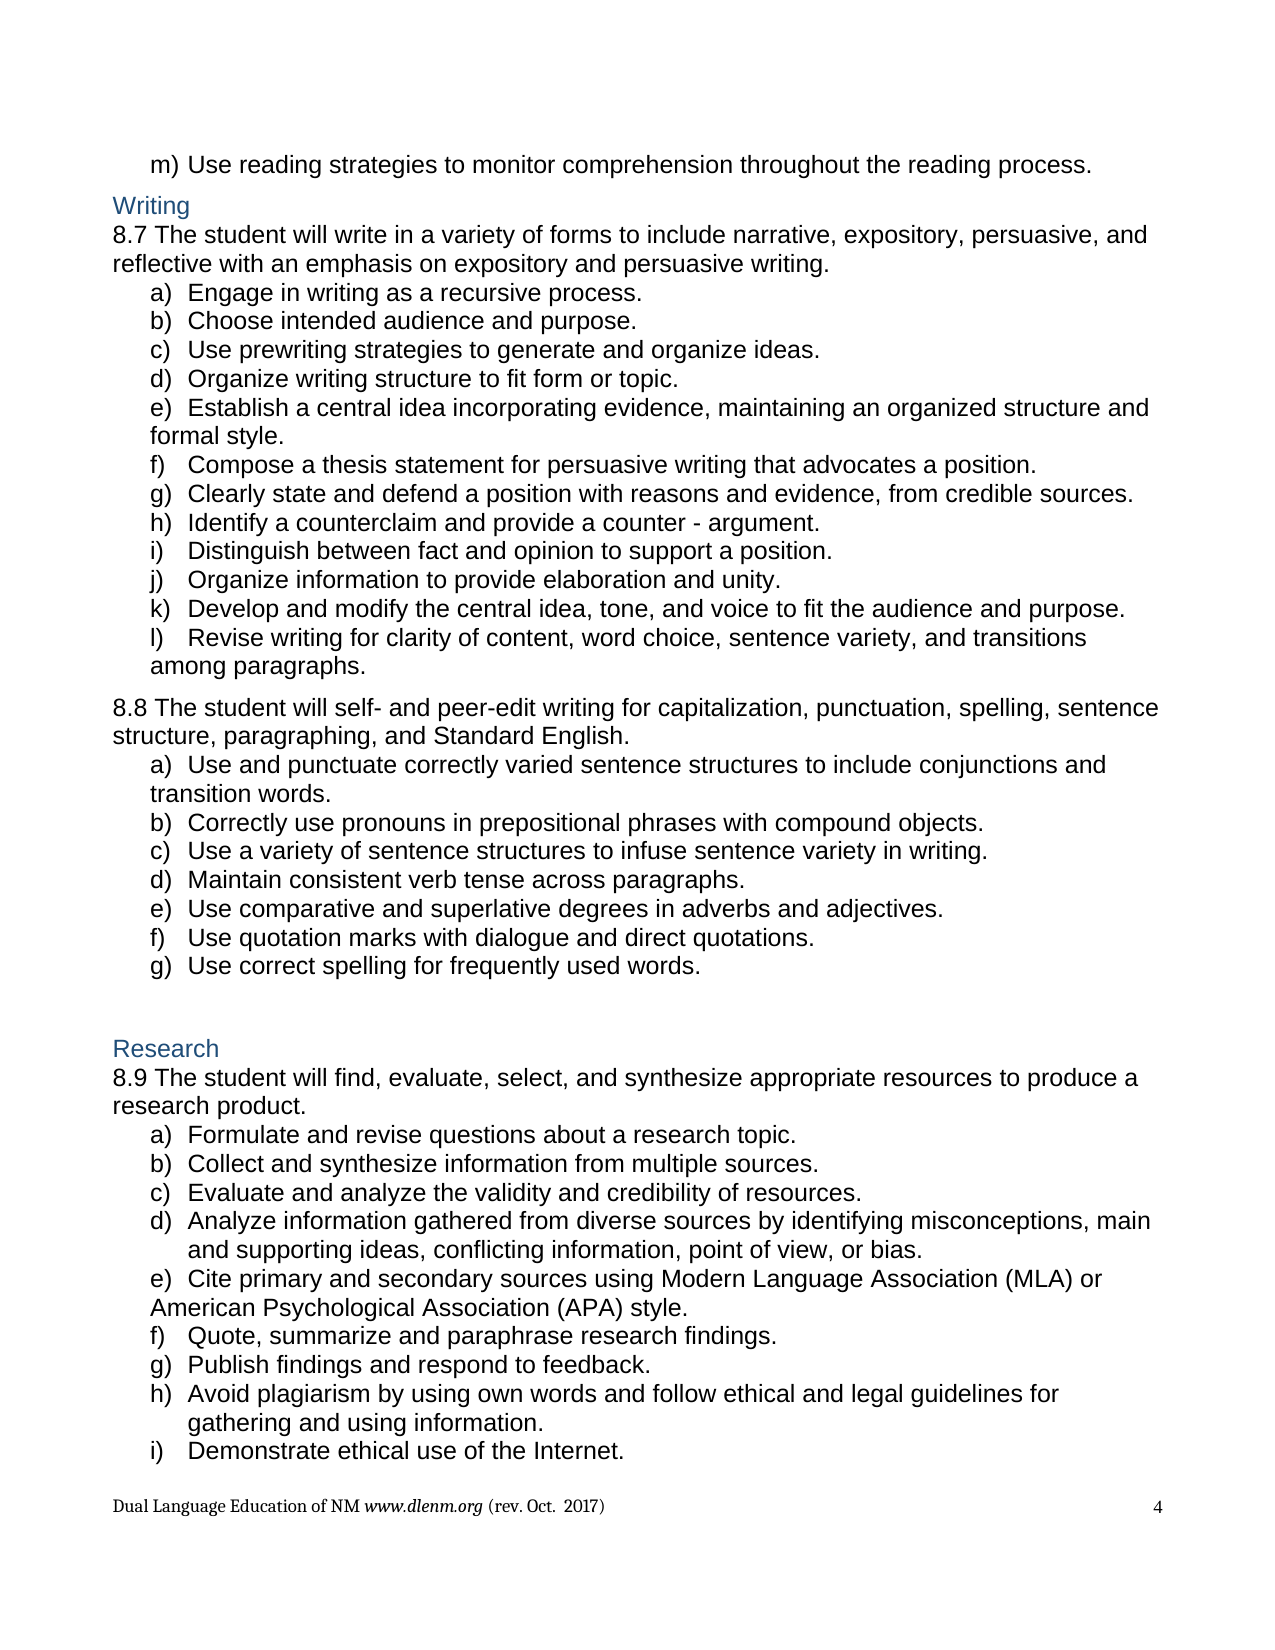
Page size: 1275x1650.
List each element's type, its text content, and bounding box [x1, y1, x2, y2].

text d) Analyze information gathered from diverse sources by identifying misconceptions, main and supporting ideas, conflicting information, point of view, or bias. [150, 1206, 1162, 1264]
text c) Use a variety of sentence structures to infuse sentence variety in writing. [150, 836, 1162, 865]
text h) Identify a counterclaim and provide a counter - argument. [150, 507, 1162, 536]
text a) Engage in writing as a recursive process. [150, 277, 1162, 306]
text a) Formulate and revise questions about a research topic. [150, 1120, 1162, 1149]
text f) Use quotation marks with dialogue and direct quotations. [150, 922, 1162, 951]
text f) Compose a thesis statement for persuasive writing that advocates a position. [150, 450, 1162, 479]
text i) Demonstrate ethical use of the Internet. [150, 1436, 1162, 1465]
text b) Choose intended audience and purpose. [150, 306, 1162, 335]
text 8.8 The student will self- and peer-edit writing for capitalization, punctuation, spelling, sentence structure, paragraphing, and Standard English. [112, 692, 1162, 750]
text 8.9 The student will find, evaluate, select, and synthesize appropriate resources to produce a research product. [112, 1062, 1162, 1120]
text f) Quote, summarize and paraphrase research findings. [150, 1321, 1162, 1350]
text d) Organize writing structure to fit form or topic. [150, 364, 1162, 392]
text 8.7 The student will write in a variety of forms to include narrative, expository, persuasive, and reflective with an emphasis on expository and persuasive writing. [112, 220, 1162, 277]
text c) Evaluate and analyze the validity and credibility of resources. [150, 1177, 1162, 1206]
text h) Avoid plagiarism by using own words and follow ethical and legal guidelines for gathering and using information. [150, 1379, 1162, 1436]
text i) Distinguish between fact and opinion to support a position. [150, 536, 1162, 565]
text b) Correctly use pronouns in prepositional phrases with compound objects. [150, 807, 1162, 836]
text l) Revise writing for clarity of content, word choice, sentence variety, and transitions among paragraphs. [150, 622, 1162, 680]
text k) Develop and modify the central idea, tone, and voice to fit the audience and purpose. [150, 594, 1162, 622]
subtitle Writing [112, 191, 1162, 220]
text a) Use and punctuate correctly varied sentence structures to include conjunctions and transition words. [150, 750, 1162, 807]
text e) Establish a central idea incorporating evidence, maintaining an organized structure and formal style. [150, 392, 1162, 450]
text g) Publish findings and respond to feedback. [150, 1350, 1162, 1379]
text c) Use prewriting strategies to generate and organize ideas. [150, 335, 1162, 364]
text g) Clearly state and defend a position with reasons and evidence, from credible sources. [150, 479, 1162, 507]
text b) Collect and synthesize information from multiple sources. [150, 1149, 1162, 1177]
subtitle Research [112, 1034, 1162, 1062]
text e) Cite primary and secondary sources using Modern Language Association (MLA) or American Psychological Association (APA) style. [150, 1264, 1162, 1321]
text j) Organize information to provide elaboration and unity. [150, 565, 1162, 594]
text g) Use correct spelling for frequently used words. [150, 951, 1162, 980]
text e) Use comparative and superlative degrees in adverbs and adjectives. [150, 894, 1162, 922]
text m) Use reading strategies to monitor comprehension throughout the reading process. [150, 150, 1162, 179]
text d) Maintain consistent verb tense across paragraphs. [150, 865, 1162, 894]
